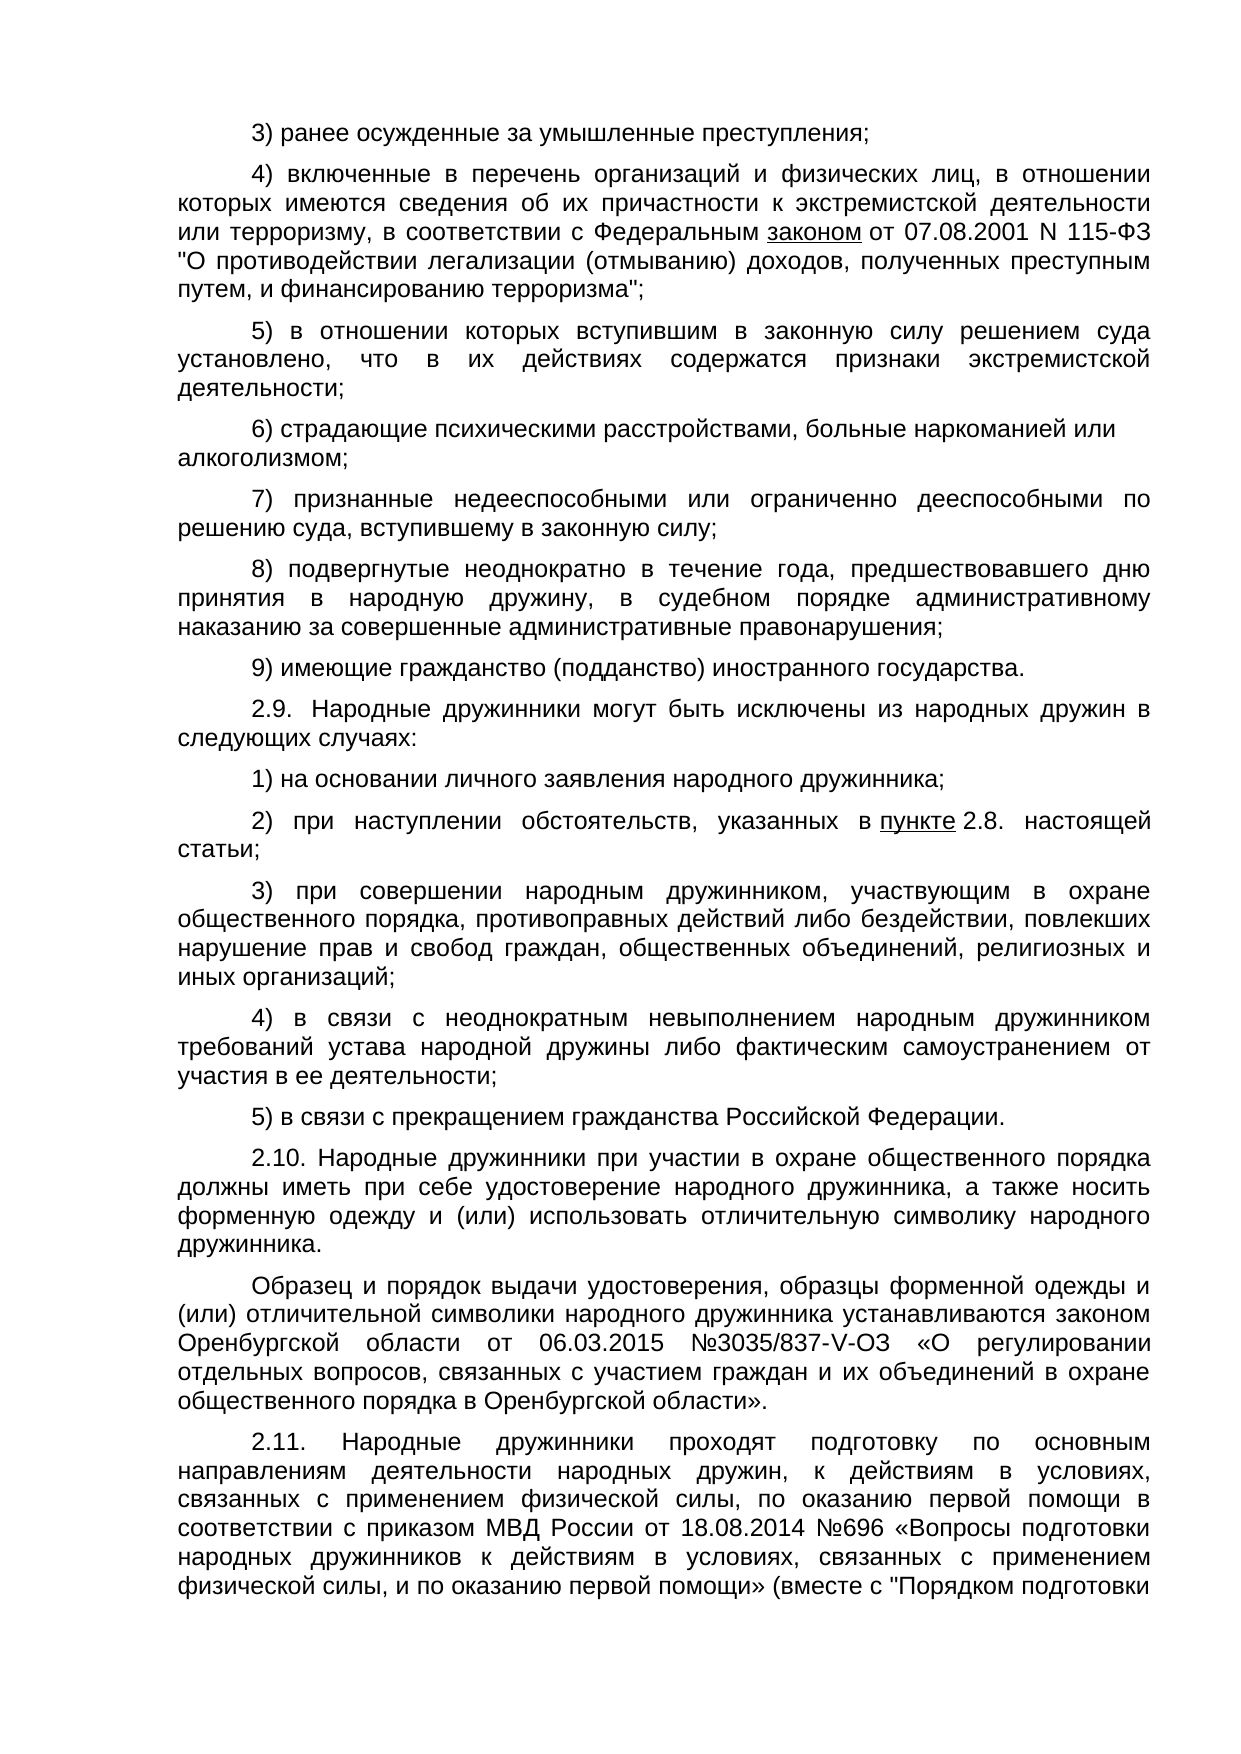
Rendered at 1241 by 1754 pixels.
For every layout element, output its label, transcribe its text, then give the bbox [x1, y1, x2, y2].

text 8) подвергнутые неоднократно в течение года, предшествовавшего дню принятия в народную дружину, в судебном порядке административному наказанию за совершенные административные правонарушения; [177, 554, 1152, 641]
text 5) в связи с прекращением гражданства Российской Федерации. [177, 1102, 1152, 1131]
text 5) в отношении которых вступившим в законную силу решением суда установлено, что в их действиях содержатся признаки экстремистской деятельности; [177, 316, 1152, 402]
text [177, 1427, 1152, 1599]
text 6) страдающие психическими расстройствами, больные наркоманией или алкоголизмом; [177, 414, 1152, 472]
text 3) при совершении народным дружинником, участвующим в охране общественного порядка, противоправных действий либо бездействии, повлекших нарушение прав и свобод граждан, общественных объединений, религиозных и иных организаций; [177, 876, 1152, 991]
text 2.10. Народные дружинники при участии в охране общественного порядка должны иметь при себе удостоверение народного дружинника, а также носить форменную одежду и (или) использовать отличительную символику народного дружинника. [177, 1143, 1152, 1258]
text 9) имеющие гражданство (подданство) иностранного государства. [177, 653, 1152, 682]
text Образец и порядок выдачи удостоверения, образцы форменной одежды и (или) отличительной символики народного дружинника устанавливаются законом Оренбургской области от 06.03.2015 №3035/837-V-ОЗ «О регулировании отдельных вопросов, связанных с участием граждан и их объединений в охране общественного порядка в Оренбургской области». [177, 1271, 1152, 1414]
text 2.9. Народные дружинники могут быть исключены из народных дружин в следующих случаях: [177, 694, 1152, 752]
text 3) ранее осужденные за умышленные преступления; [177, 118, 1152, 147]
text 2) при наступлении обстоятельств, указанных в пункте 2.8. настоящей статьи; [177, 806, 1152, 863]
text 1) на основании личного заявления народного дружинника; [177, 764, 1152, 793]
text 7) признанные недееспособными или ограниченно дееспособными по решению суда, вступившему в законную силу; [177, 484, 1152, 542]
text 4) включенные в перечень организаций и физических лиц, в отношении которых имеются сведения об их причастности к экстремистской деятельности или терроризму, в соответствии с Федеральным законом от 07.08.2001 N 115-ФЗ "О противодействии легализации (отмыванию) доходов, полученных преступным путем, и финансированию терроризма"; [177, 159, 1152, 303]
text 4) в связи с неоднократным невыполнением народным дружинником требований устава народной дружины либо фактическим самоустранением от участия в ее деятельности; [177, 1003, 1152, 1089]
